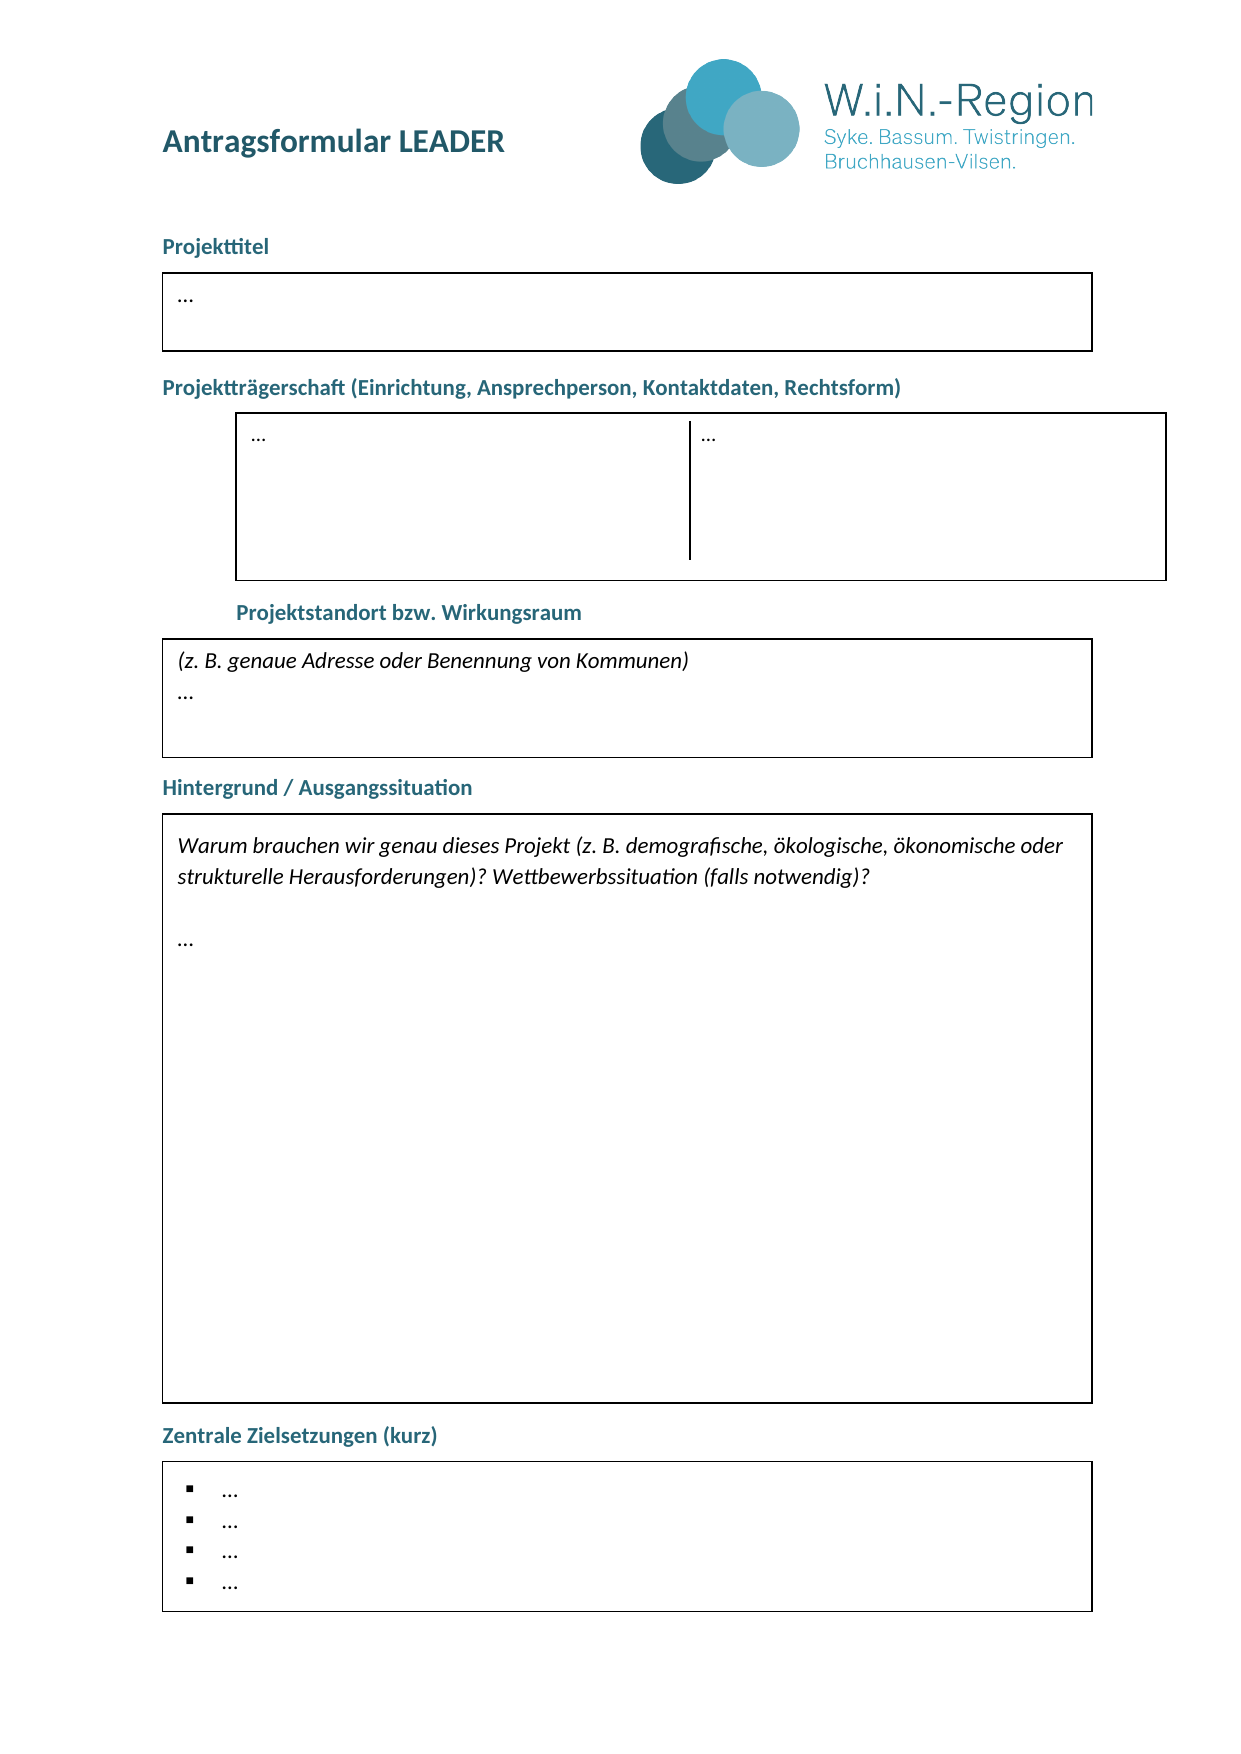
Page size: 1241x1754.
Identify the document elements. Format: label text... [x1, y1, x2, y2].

picture [640, 59, 1093, 184]
text Hintergrund / Ausgangssituation [162, 773, 1093, 801]
text Projektstandort bzw. Wirkungsraum [236, 598, 1093, 626]
text Projekttitel [162, 232, 1093, 260]
text Zentrale Zielsetzungen (kurz) [162, 1421, 1093, 1449]
text Projektträgerschaft (Einrichtung, Ansprechperson, Kontaktdaten, Rechtsform) [162, 373, 1093, 401]
